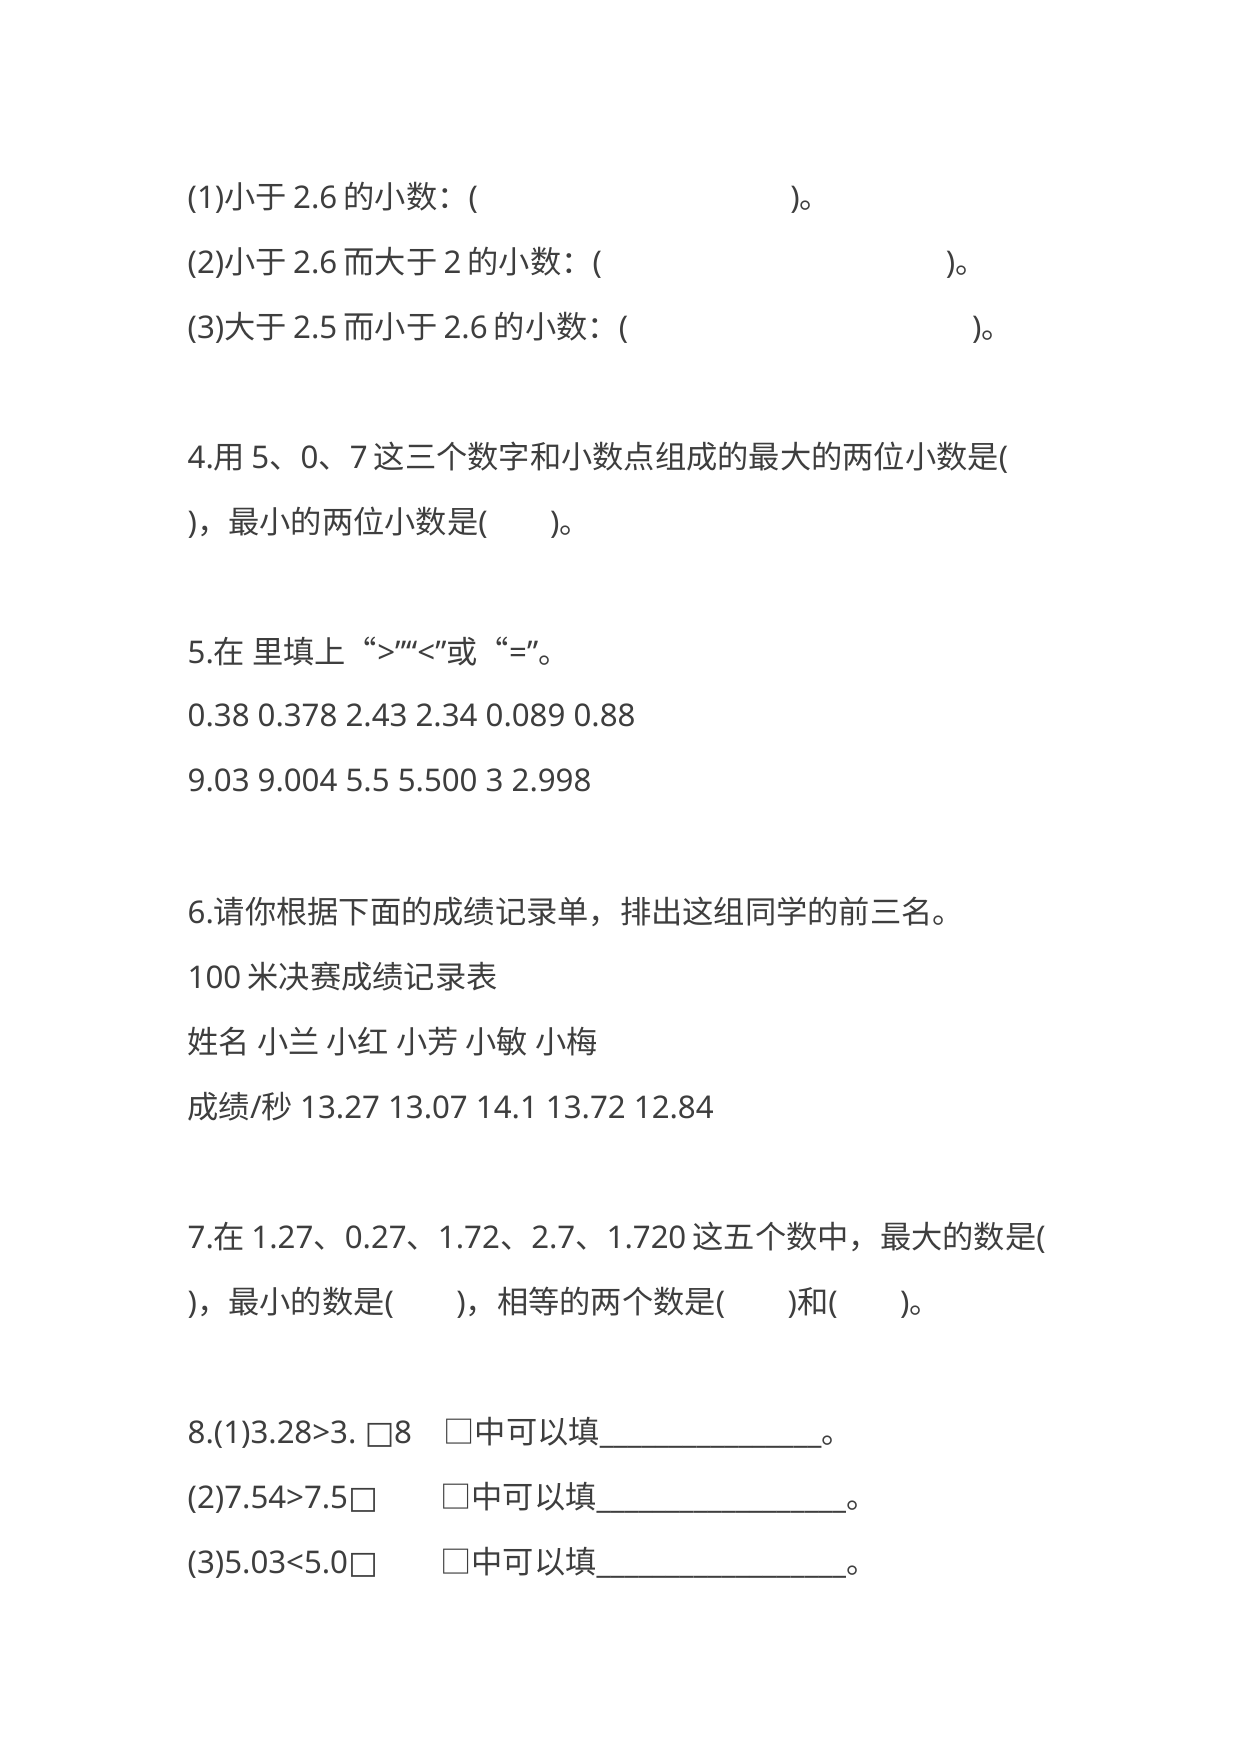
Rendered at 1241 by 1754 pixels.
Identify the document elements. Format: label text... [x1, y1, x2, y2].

text (2)小于2.6而大于2的小数：( )。 [187, 227, 1053, 292]
text (2)7.54>7.5□ □中可以填__________________。 [187, 1462, 1053, 1527]
text 成绩/秒 13.27 13.07 14.1 13.72 12.84 [187, 1072, 1053, 1137]
text 7.在1.27、0.27、1.72、2.7、1.720这五个数中，最大的数是( )，最小的数是( )，相等的两个数是( )和( )。 [187, 1202, 1053, 1332]
text 6.请你根据下面的成绩记录单，排出这组同学的前三名。 [187, 877, 1053, 942]
text 9.03 9.004 5.5 5.500 3 2.998 [187, 747, 1053, 812]
text 8.(1)3.28>3. □8 □中可以填________________。 [187, 1397, 1053, 1462]
text (3)大于2.5而小于2.6的小数：( )。 [187, 292, 1053, 357]
text 0.38 0.378 2.43 2.34 0.089 0.88 [187, 682, 1053, 747]
text (3)5.03<5.0□ □中可以填__________________。 [187, 1527, 1053, 1592]
text 5.在 里填上“>”“<”或“=”。 [187, 617, 1053, 682]
text 姓名 小兰 小红 小芳 小敏 小梅 [187, 1007, 1053, 1072]
text (1)小于2.6的小数：( )。 [187, 162, 1053, 227]
text 100米决赛成绩记录表 [187, 942, 1053, 1007]
text 4.用5、0、7这三个数字和小数点组成的最大的两位小数是( )，最小的两位小数是( )。 [187, 422, 1053, 552]
